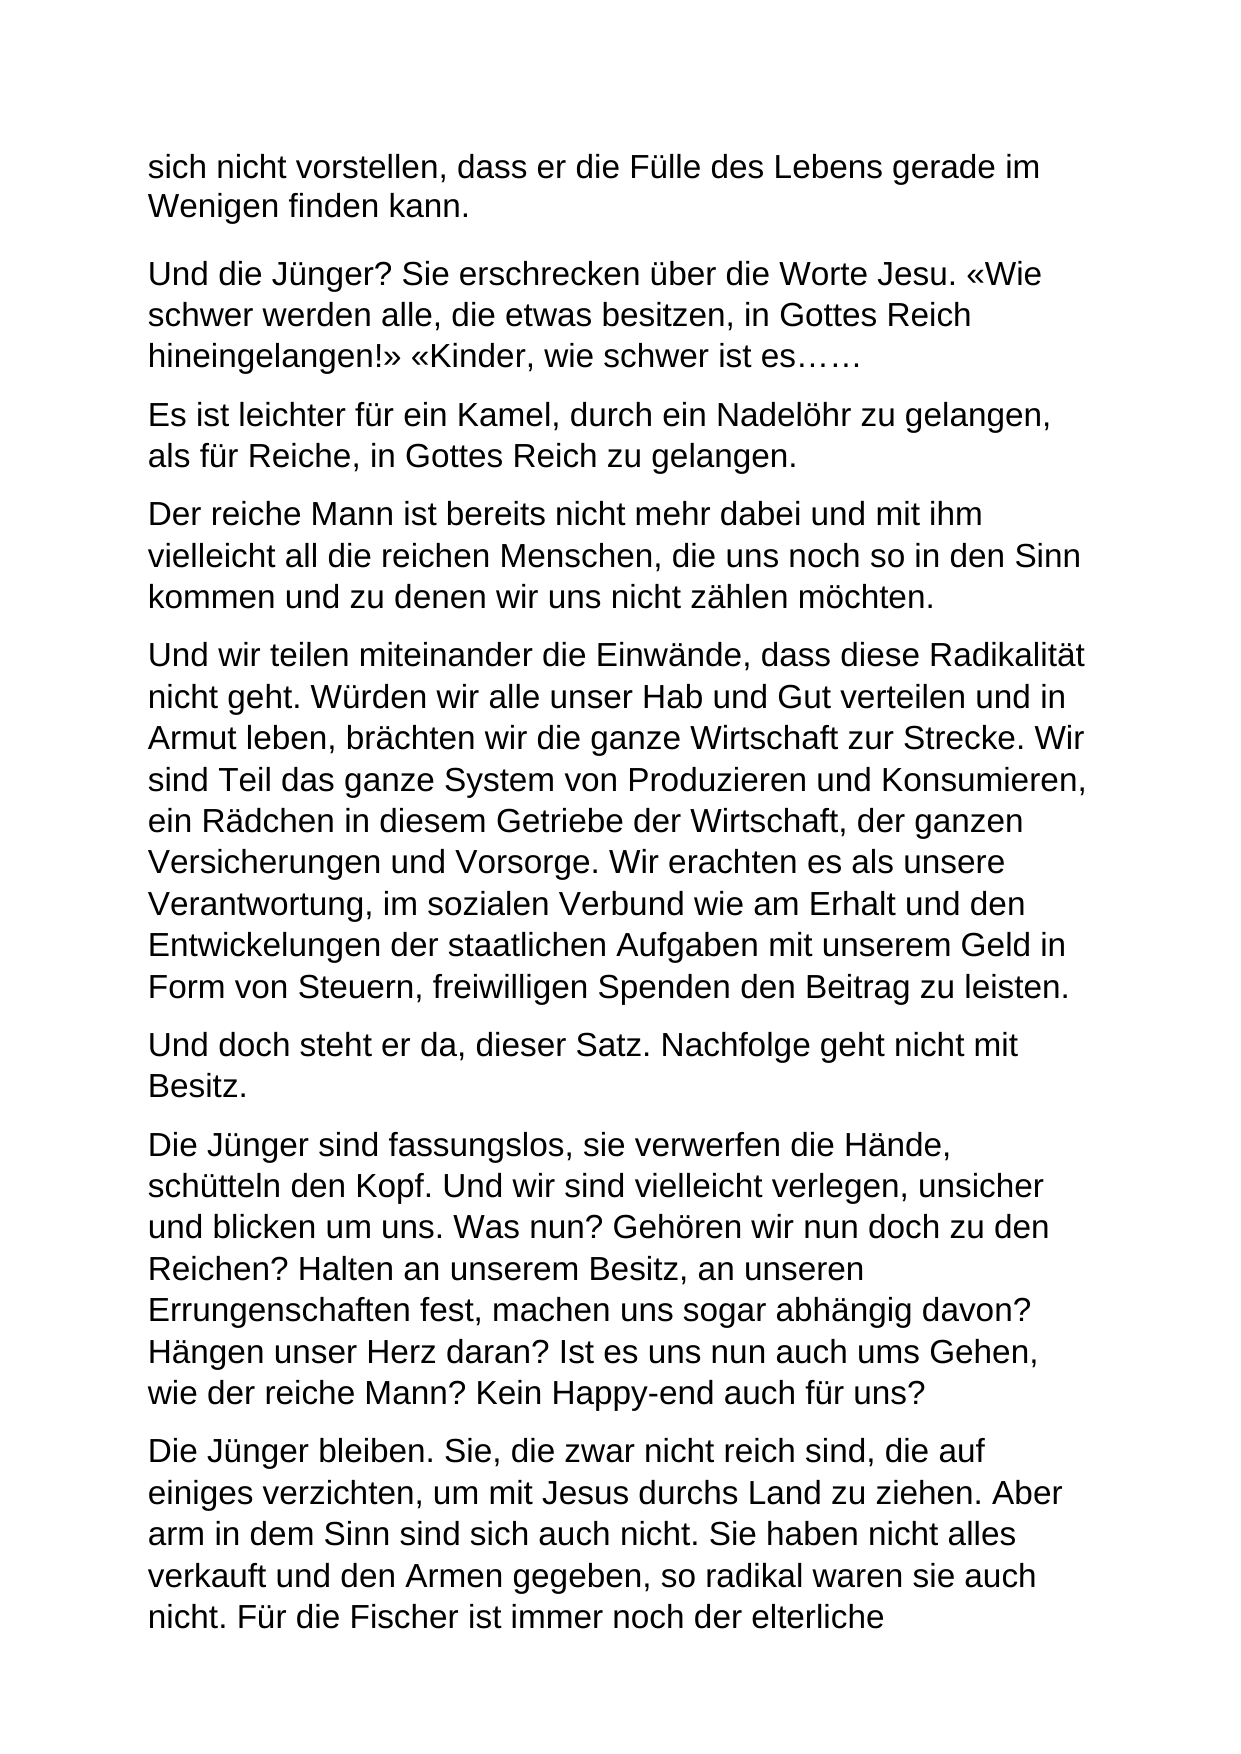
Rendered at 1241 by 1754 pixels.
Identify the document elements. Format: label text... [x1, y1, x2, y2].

text Und die Jünger? Sie erschrecken über die Worte Jesu. «Wie schwer werden alle, die etwas besitzen, in Gottes Reich hineingelangen!» «Kinder, wie schwer ist es…… [148, 254, 1093, 375]
text Es ist leichter für ein Kamel, durch ein Nadelöhr zu gelangen, als für Reiche, in Gottes Reich zu gelangen. [148, 395, 1093, 474]
text Und doch steht er da, dieser Satz. Nachfolge geht nicht mit Besitz. [148, 1025, 1093, 1105]
text Und wir teilen miteinander die Einwände, dass diese Radikalität nicht geht. Würden wir alle unser Hab und Gut verteilen und in Armut leben, brächten wir die ganze Wirtschaft zur Strecke. Wir sind Teil das ganze System von Produzieren und Konsumieren, ein Rädchen in diesem Getriebe der Wirtschaft, der ganzen Versicherungen und Vorsorge. Wir erachten es als unsere Verantwortung, im sozialen Verbund wie am Erhalt und den Entwickelungen der staatlichen Aufgaben mit unserem Geld in Form von Steuern, freiwilligen Spenden den Beitrag zu leisten. [148, 635, 1093, 1005]
text Die Jünger sind fassungslos, sie verwerfen die Hände, schütteln den Kopf. Und wir sind vielleicht verlegen, unsicher und blicken um uns. Was nun? Gehören wir nun doch zu den Reichen? Halten an unserem Besitz, an unseren Errungenschaften fest, machen uns sogar abhängig davon? Hängen unser Herz daran? Ist es uns nun auch ums Gehen, wie der reiche Mann? Kein Happy-end auch für uns? [148, 1125, 1093, 1412]
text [148, 1432, 1093, 1636]
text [148, 148, 1093, 224]
text Der reiche Mann ist bereits nicht mehr dabei und mit ihm vielleicht all die reichen Menschen, die uns noch so in den Sinn kommen und zu denen wir uns nicht zählen möchten. [148, 494, 1093, 616]
